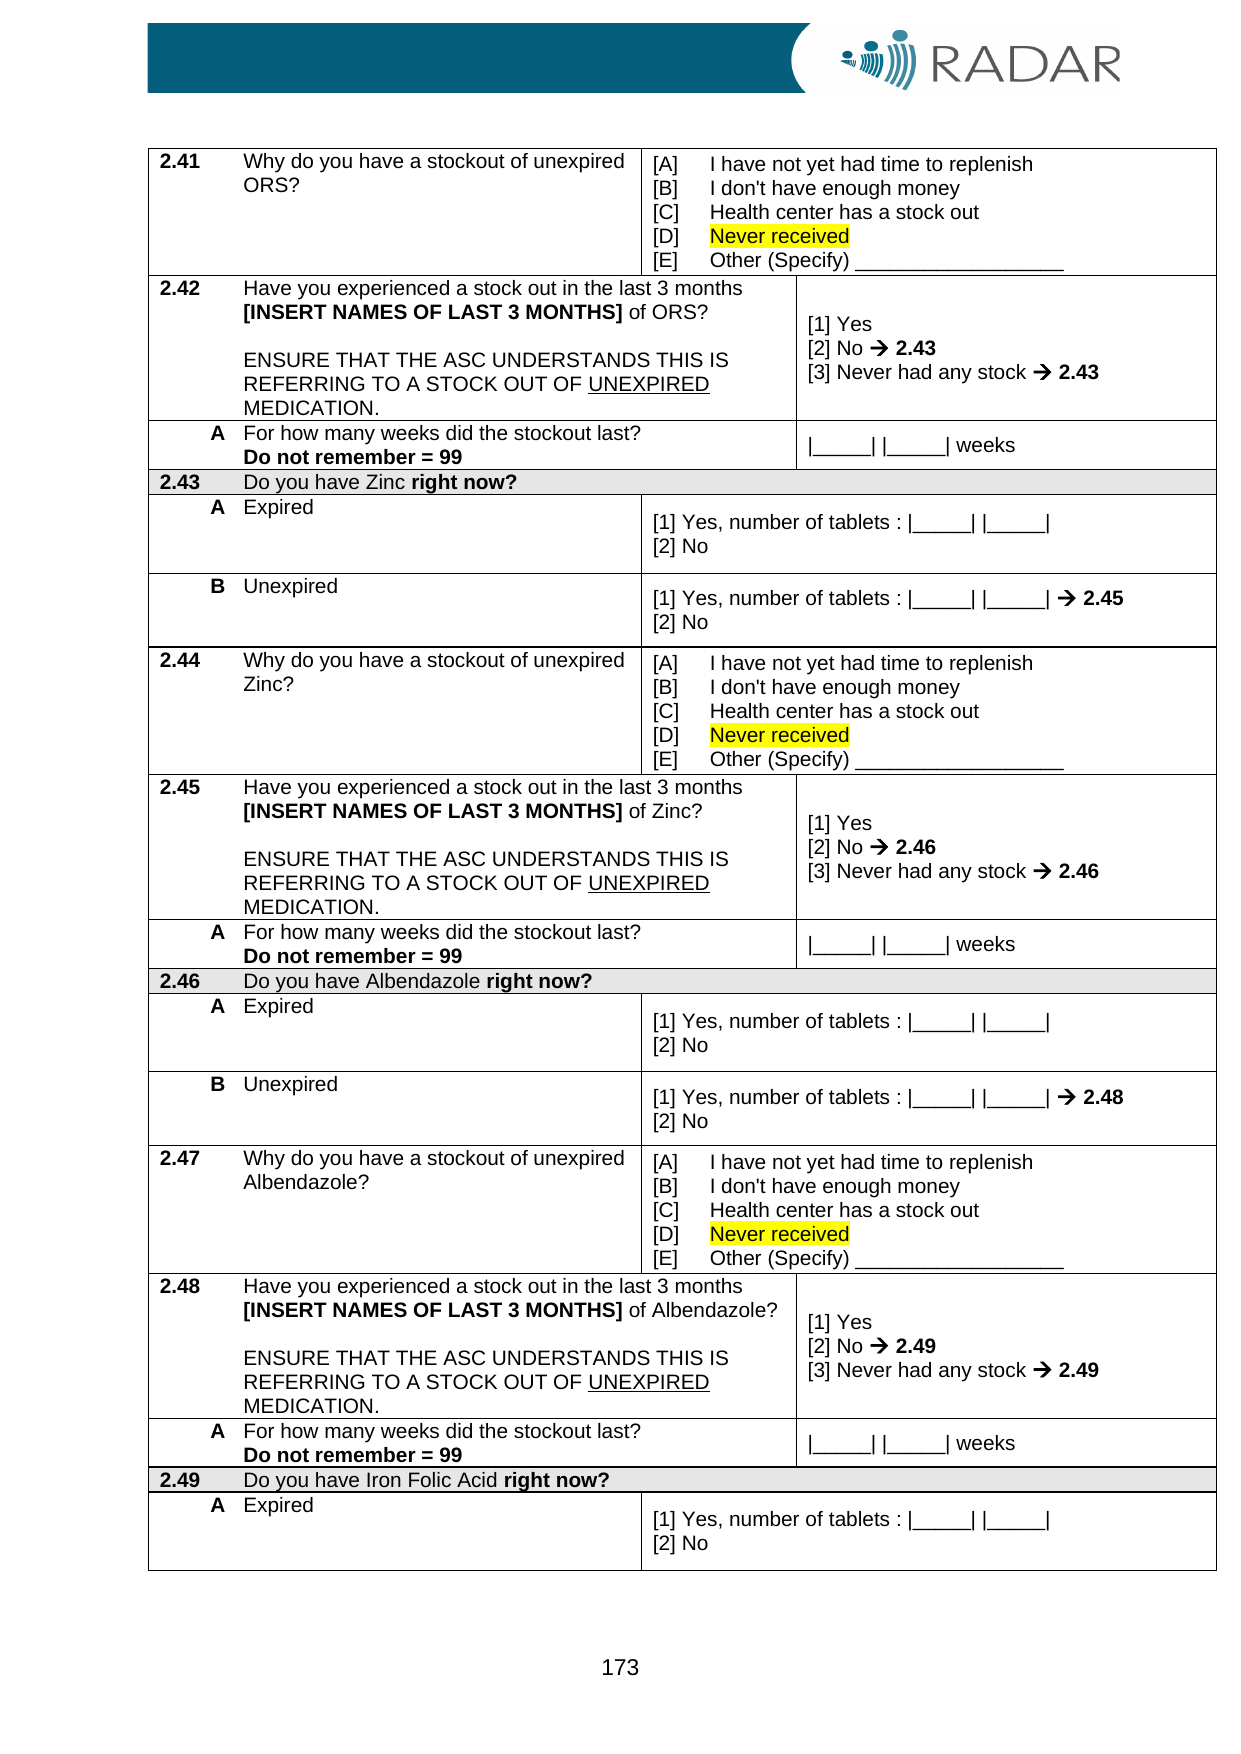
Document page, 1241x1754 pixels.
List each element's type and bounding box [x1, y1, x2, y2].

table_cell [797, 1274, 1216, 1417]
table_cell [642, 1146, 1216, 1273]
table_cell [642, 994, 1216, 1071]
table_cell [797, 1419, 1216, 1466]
picture [792, 23, 1119, 93]
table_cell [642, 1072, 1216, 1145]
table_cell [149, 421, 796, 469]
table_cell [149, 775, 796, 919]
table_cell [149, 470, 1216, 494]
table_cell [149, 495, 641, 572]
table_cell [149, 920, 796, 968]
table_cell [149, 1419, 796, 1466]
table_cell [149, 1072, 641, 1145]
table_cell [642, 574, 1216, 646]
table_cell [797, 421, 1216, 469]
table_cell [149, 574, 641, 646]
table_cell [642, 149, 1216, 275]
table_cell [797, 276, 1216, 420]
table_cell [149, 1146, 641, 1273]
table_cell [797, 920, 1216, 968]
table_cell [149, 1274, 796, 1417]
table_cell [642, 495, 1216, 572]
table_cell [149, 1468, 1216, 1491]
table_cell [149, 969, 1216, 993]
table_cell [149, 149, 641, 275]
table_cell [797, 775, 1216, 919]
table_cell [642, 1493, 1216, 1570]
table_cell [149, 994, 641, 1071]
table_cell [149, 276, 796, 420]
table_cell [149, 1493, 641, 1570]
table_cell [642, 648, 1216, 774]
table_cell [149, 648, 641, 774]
